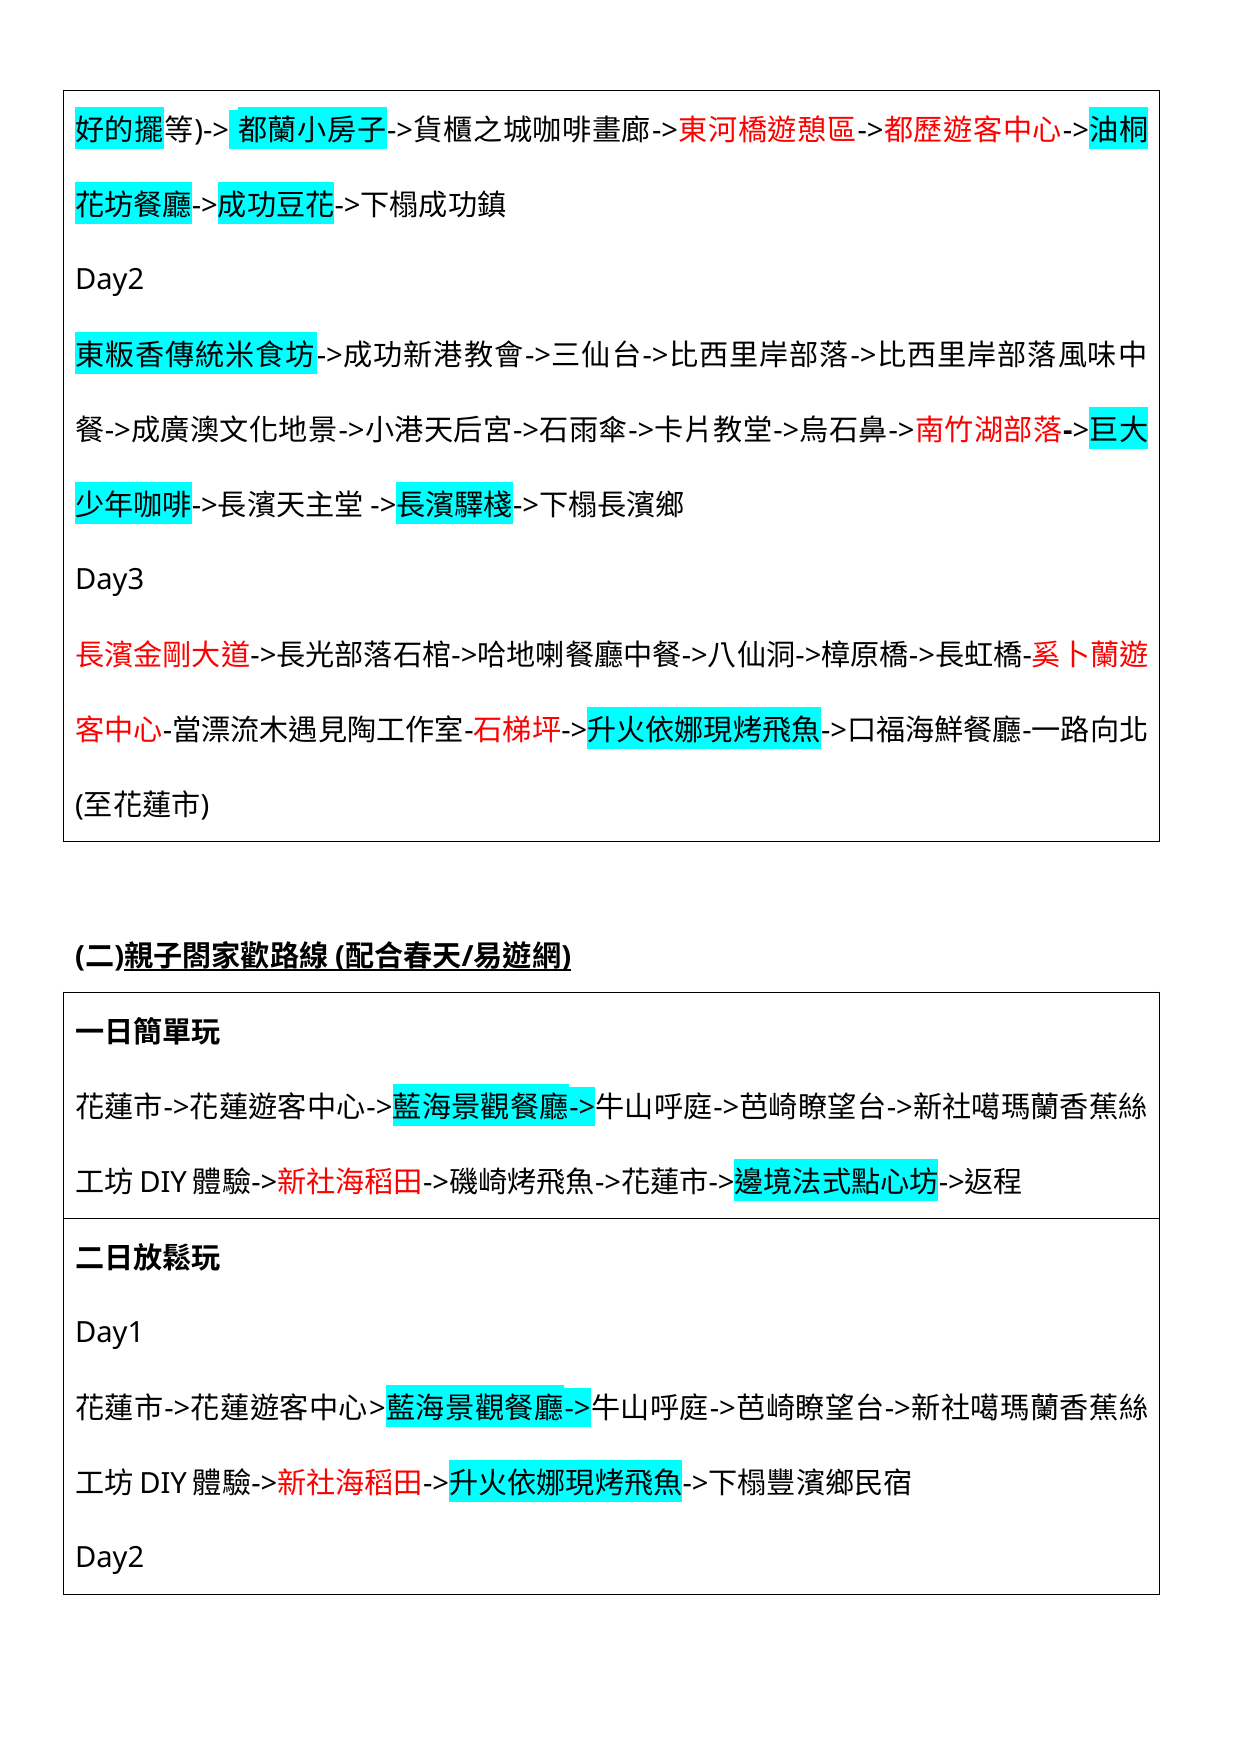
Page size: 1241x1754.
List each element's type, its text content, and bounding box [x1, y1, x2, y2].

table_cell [64, 1219, 1159, 1594]
text (二)親子閤家歡路線 (配合春天/易遊網) [75, 917, 1165, 992]
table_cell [64, 91, 1159, 841]
table_header 一日簡單玩 花蓮市->花蓮遊客中心->藍海景觀餐廳->牛山呼庭->芭崎瞭望台->新社噶瑪蘭香蕉絲工坊DIY體驗->新社海稻田->磯崎烤飛魚->花蓮市->邊境法式點心坊->返程 [64, 993, 1159, 1218]
